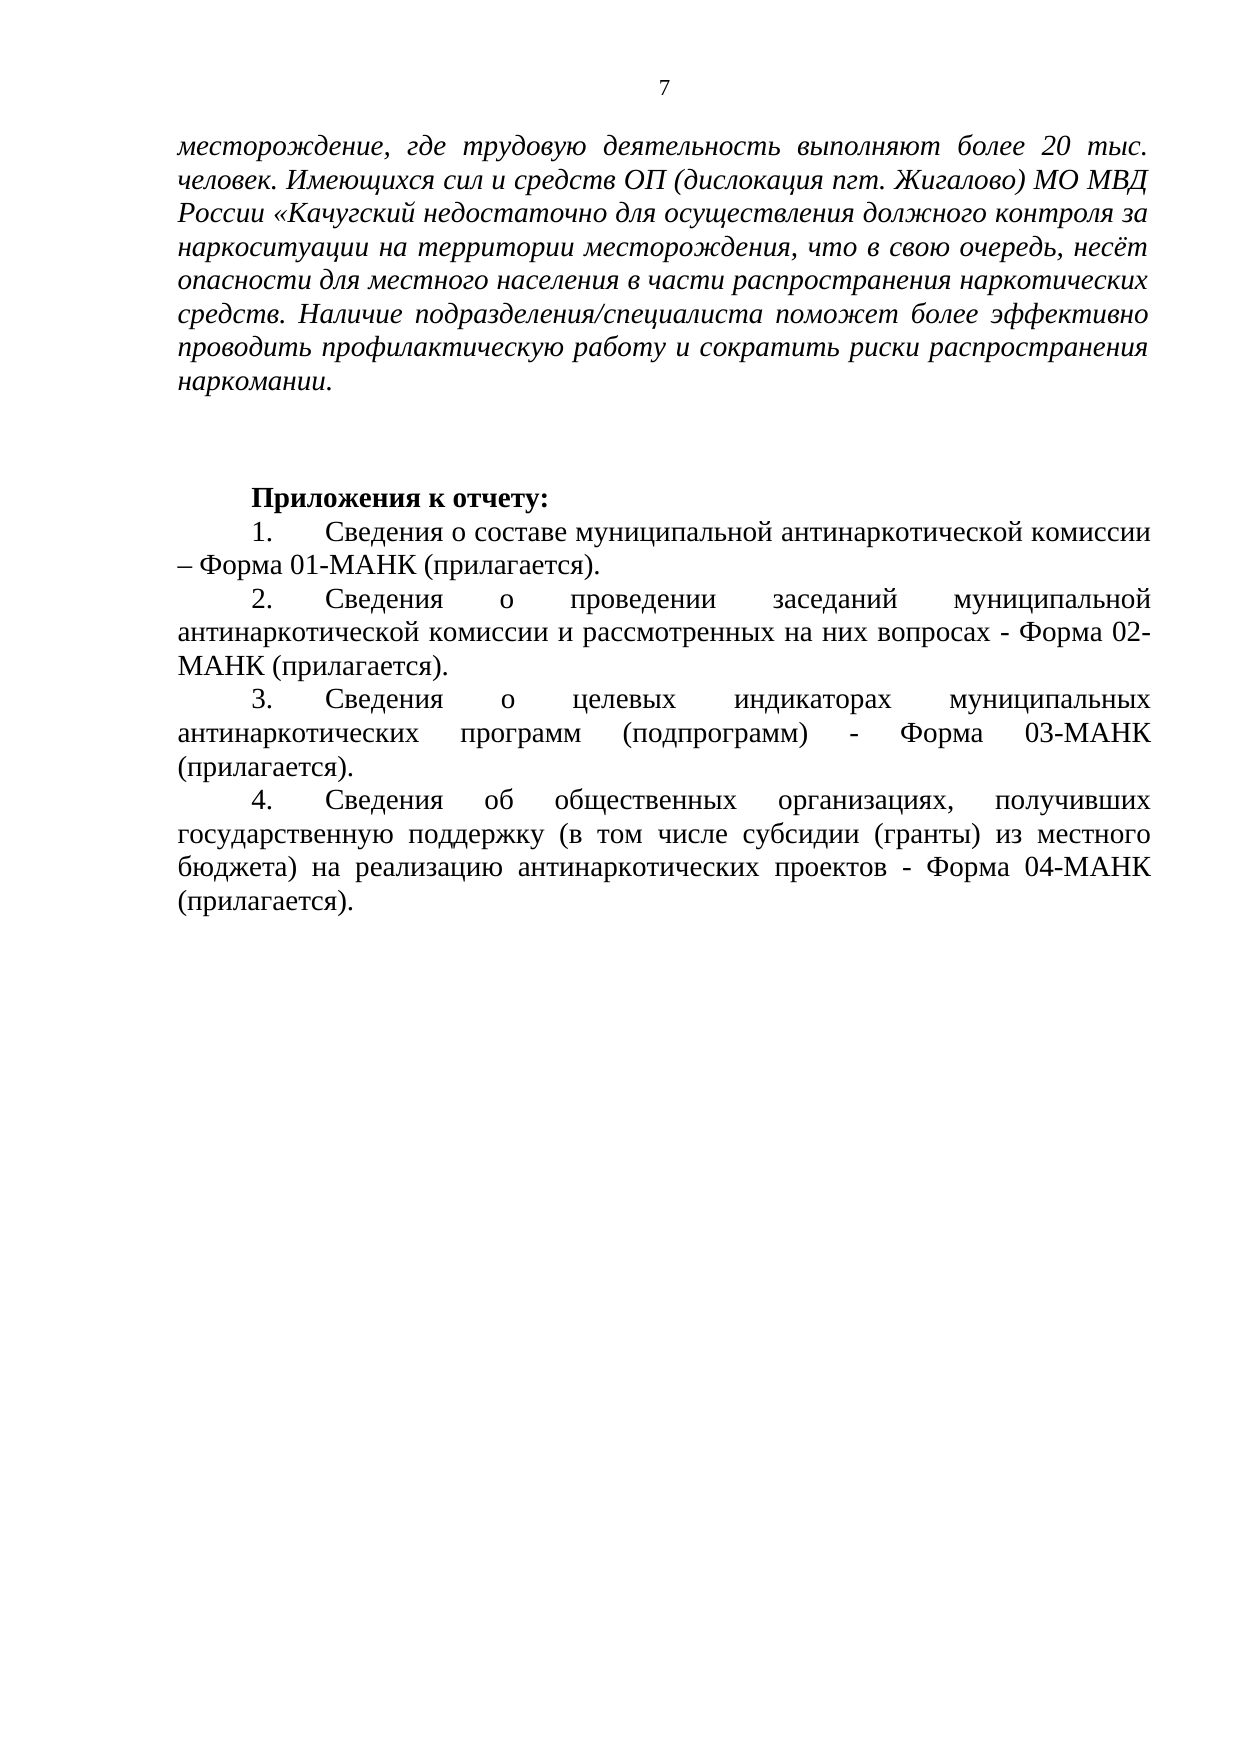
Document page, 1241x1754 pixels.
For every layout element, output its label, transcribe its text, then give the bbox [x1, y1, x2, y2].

list Сведения о целевых индикаторах муниципальных антинаркотических программ (подпрограмм) - Форма 03-МАНК (прилагается). [177, 682, 1152, 782]
list Сведения о составе муниципальной антинаркотической комиссии – Форма 01-МАНК (прилагается). [177, 514, 1152, 581]
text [177, 128, 1152, 397]
list Сведения об общественных организациях, получивших государственную поддержку (в том числе субсидии (гранты) из местного бюджета) на реализацию антинаркотических проектов - Форма 04-МАНК (прилагается). [177, 782, 1152, 916]
list Приложения к отчету: [251, 480, 1152, 514]
list Сведения о проведении заседаний муниципальной антинаркотической комиссии и рассмотренных на них вопросах - Форма 02-МАНК (прилагается). [177, 581, 1152, 682]
